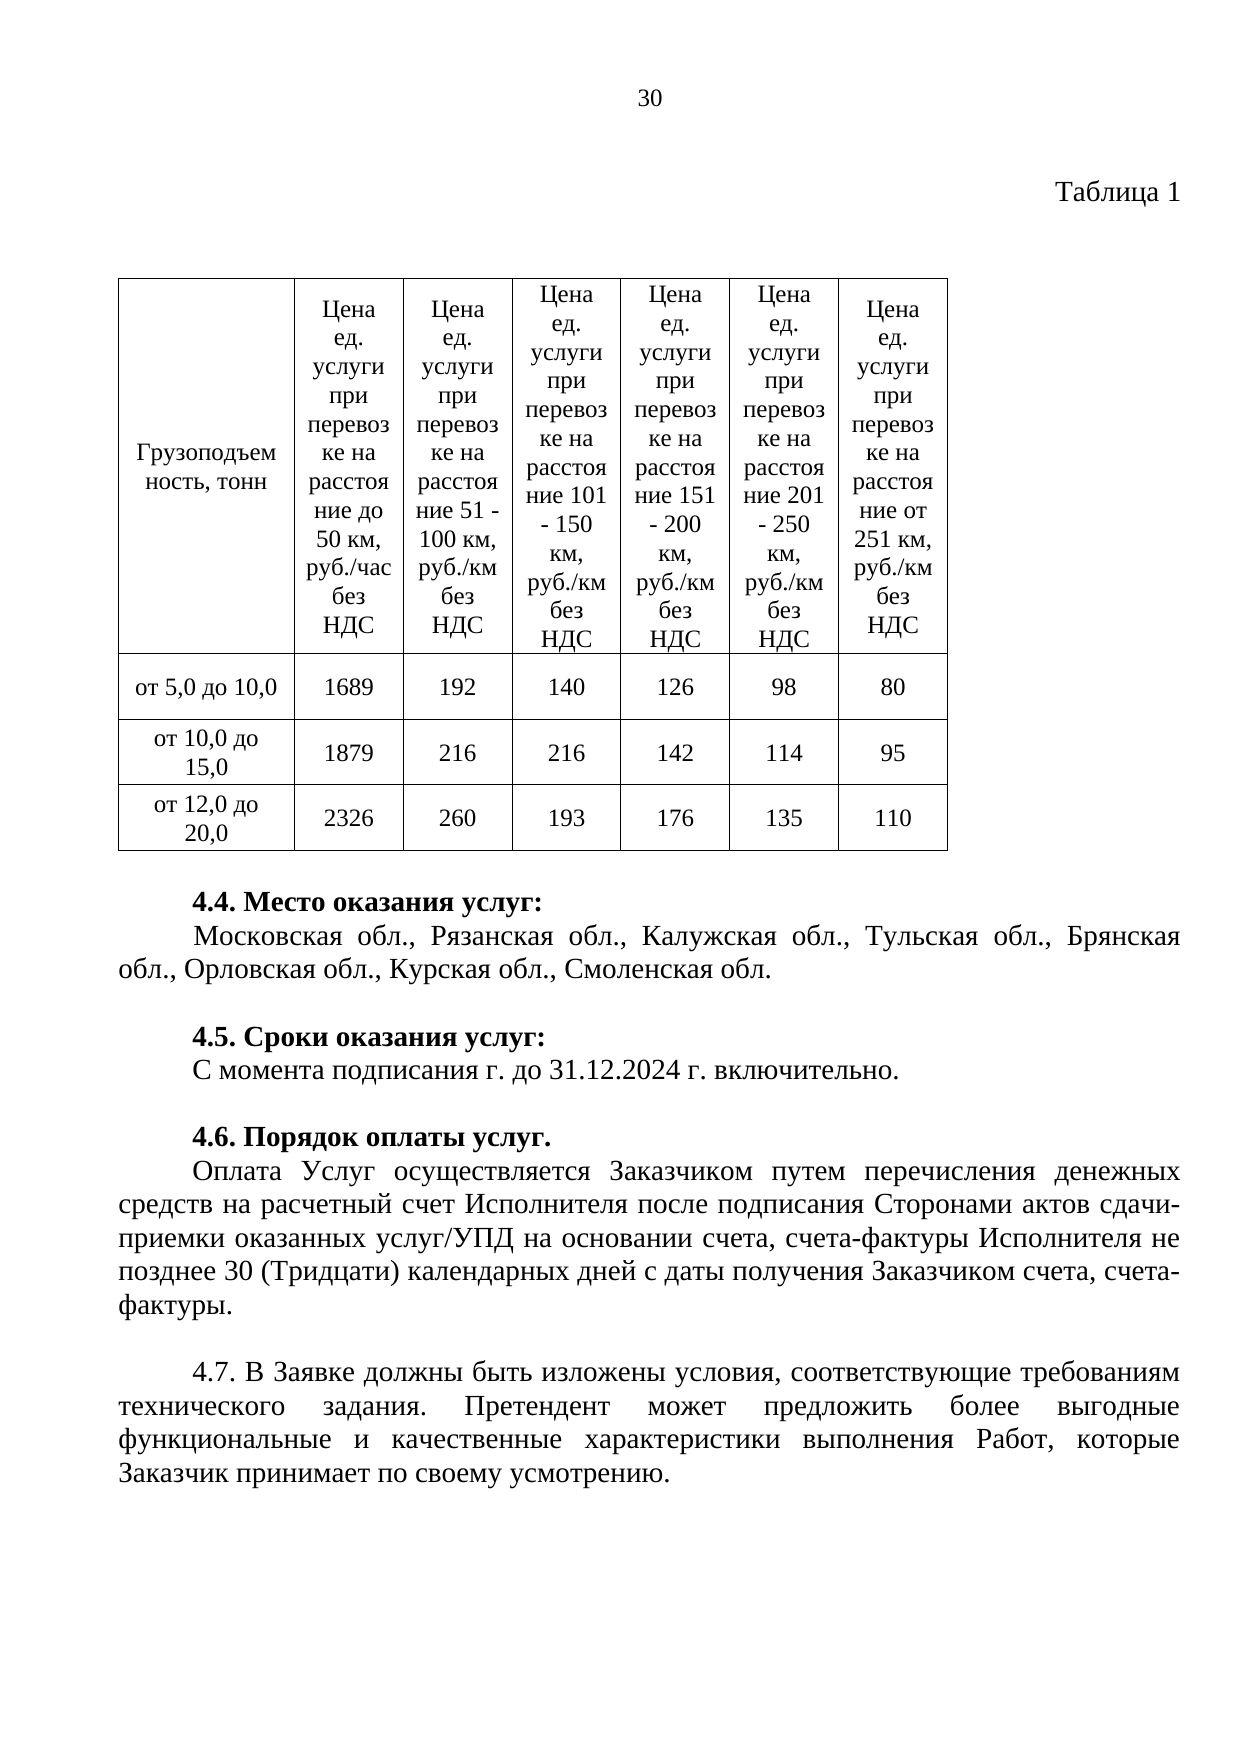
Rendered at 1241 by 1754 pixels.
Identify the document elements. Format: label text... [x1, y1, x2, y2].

table_cell 192 [404, 654, 512, 719]
table_cell 140 [513, 654, 620, 719]
table_cell 1689 [295, 654, 403, 719]
table_cell 98 [730, 654, 838, 719]
table_cell от 5,0 до 10,0 [119, 654, 294, 719]
table_cell 216 [404, 720, 512, 784]
table_cell 193 [513, 785, 620, 850]
text Таблица 1 [118, 174, 1181, 207]
table_cell 2326 [295, 785, 403, 850]
table_cell 114 [730, 720, 838, 784]
text Оплата Услуг осуществляется Заказчиком путем перечисления денежных средств на расчетный счет Исполнителя после подписания Сторонами актов сдачи-приемки оказанных услуг/УПД на основании счета, счета-фактуры Исполнителя не позднее 30 (Тридцати) календарных дней с даты получения Заказчиком счета, счета-фактуры. [118, 1153, 1181, 1321]
table_cell 80 [839, 654, 947, 719]
table_header Цена ед. услуги при перевозке на расстояние 201 - 250 км, руб./км без НДС [730, 279, 838, 653]
text 4.6. Порядок оплаты услуг. [118, 1119, 1181, 1153]
table_cell 260 [404, 785, 512, 850]
table_cell 126 [621, 654, 729, 719]
table_cell 135 [730, 785, 838, 850]
table_cell 110 [839, 785, 947, 850]
table_cell от 12,0 до 20,0 [119, 785, 294, 850]
table_header Цена ед. услуги при перевозке на расстояние до 50 км, руб./час без НДС [295, 279, 403, 653]
text С момента подписания г. до 31.12.2024 г. включительно. [118, 1052, 1181, 1086]
text 4.7. В Заявке должны быть изложены условия, соответствующие требованиям технического задания. Претендент может предложить более выгодные функциональные и качественные характеристики выполнения Работ, которые Заказчик принимает по своему усмотрению. [118, 1354, 1181, 1488]
table_cell 142 [621, 720, 729, 784]
table_cell 216 [513, 720, 620, 784]
text 4.5. Сроки оказания услуг: [118, 1019, 1181, 1052]
table_cell 176 [621, 785, 729, 850]
table_header Цена ед. услуги при перевозке на расстояние от 251 км, руб./км без НДС [839, 279, 947, 653]
text 4.4. Место оказания услуг: [118, 884, 1181, 918]
table_header Цена ед. услуги при перевозке на расстояние 151 - 200 км, руб./км без НДС [621, 279, 729, 653]
table_cell 95 [839, 720, 947, 784]
table_header Грузоподъемность, тонн [119, 279, 294, 653]
table_cell от 10,0 до 15,0 [119, 720, 294, 784]
text Московская обл., Рязанская обл., Калужская обл., Тульская обл., Брянская обл., Орловская обл., Курская обл., Смоленская обл. [118, 918, 1181, 985]
table_header Цена ед. услуги при перевозке на расстояние 51 - 100 км, руб./км без НДС [404, 279, 512, 653]
table_header Цена ед. услуги при перевозке на расстояние 101 - 150 км, руб./км без НДС [513, 279, 620, 653]
table_cell 1879 [295, 720, 403, 784]
